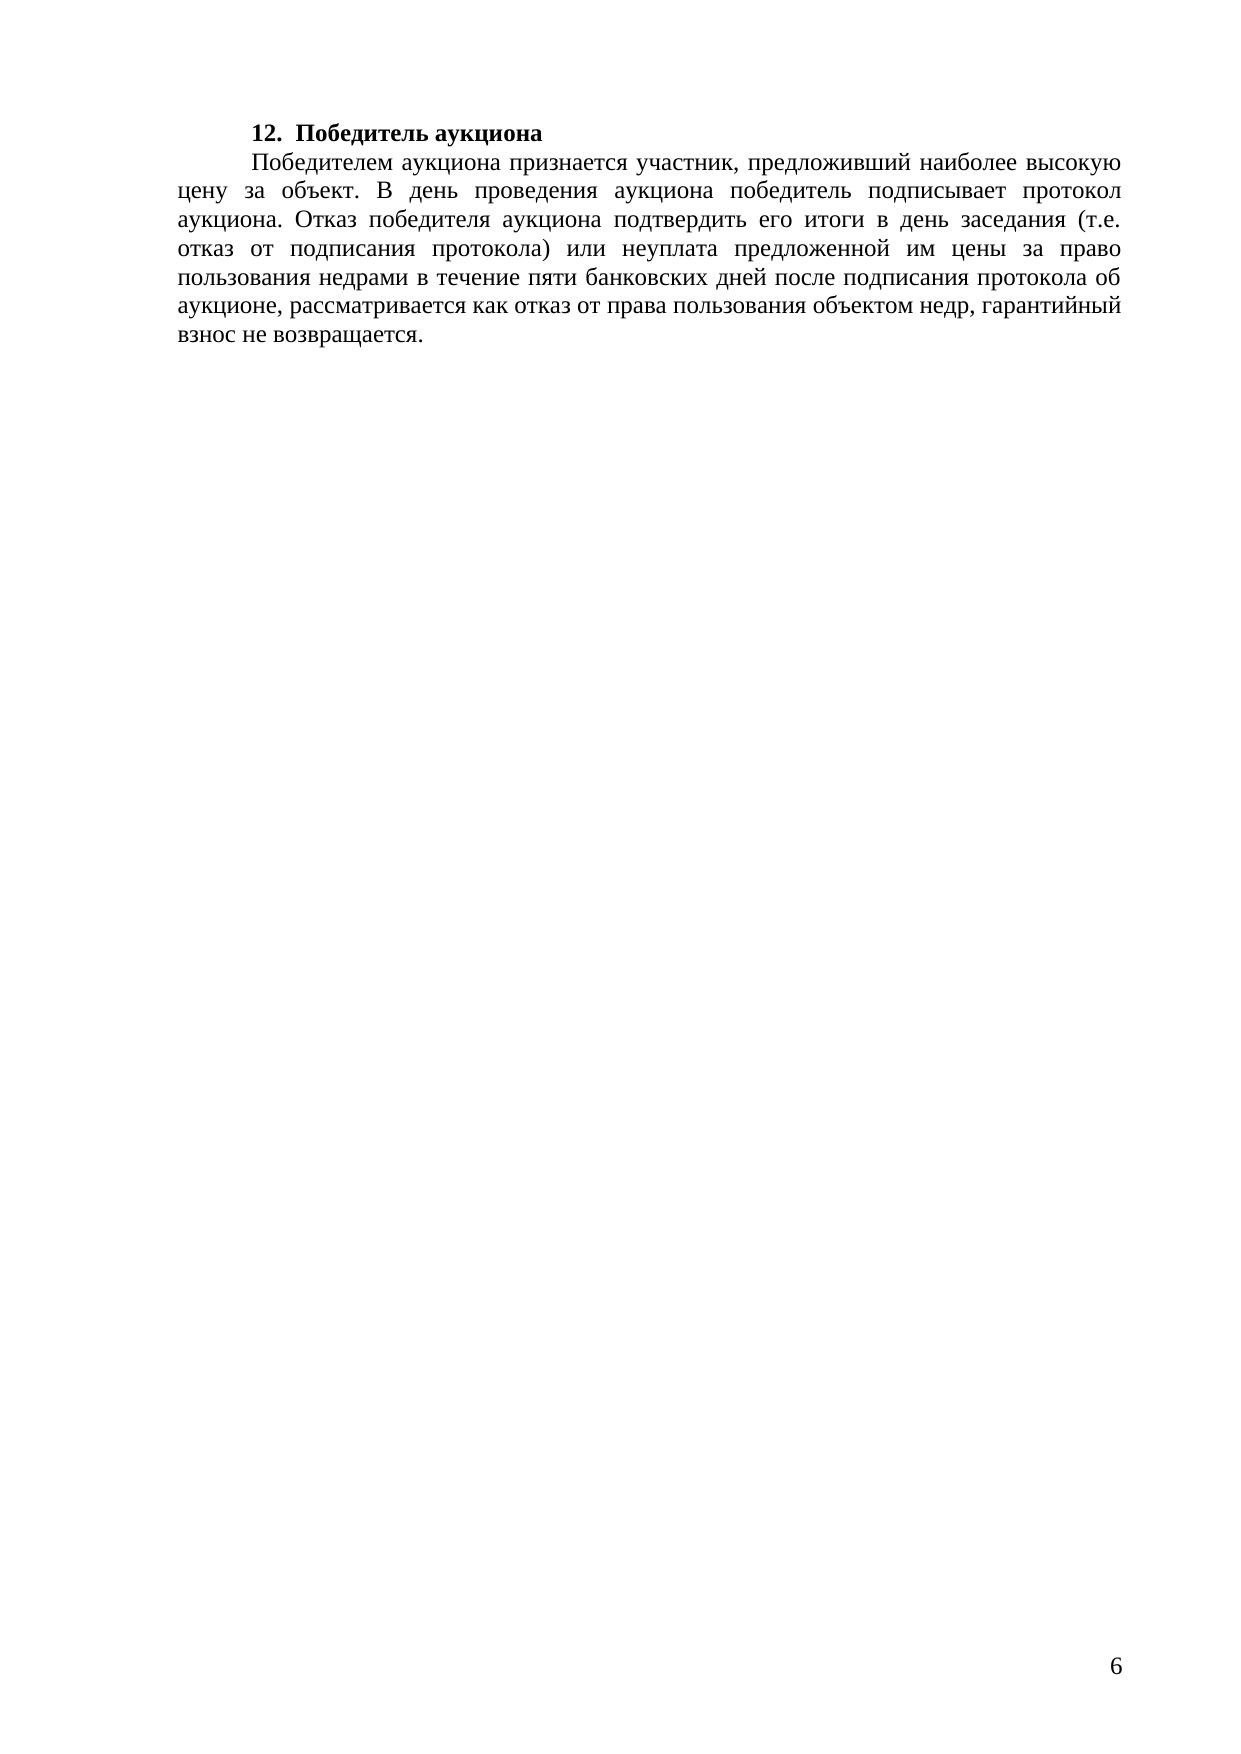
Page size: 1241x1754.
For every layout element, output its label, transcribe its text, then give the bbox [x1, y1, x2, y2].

text 12. Победитель аукциона [177, 118, 1122, 147]
text Победителем аукциона признается участник, предложивший наиболее высокую цену за объект. В день проведения аукциона победитель подписывает протокол аукциона. Отказ победителя аукциона подтвердить его итоги в день заседания (т.е. отказ от подписания протокола) или неуплата предложенной им цены за право пользования недрами в течение пяти банковских дней после подписания протокола об аукционе, рассматривается как отказ от права пользования объектом недр, гарантийный взнос не возвращается. [177, 147, 1122, 348]
